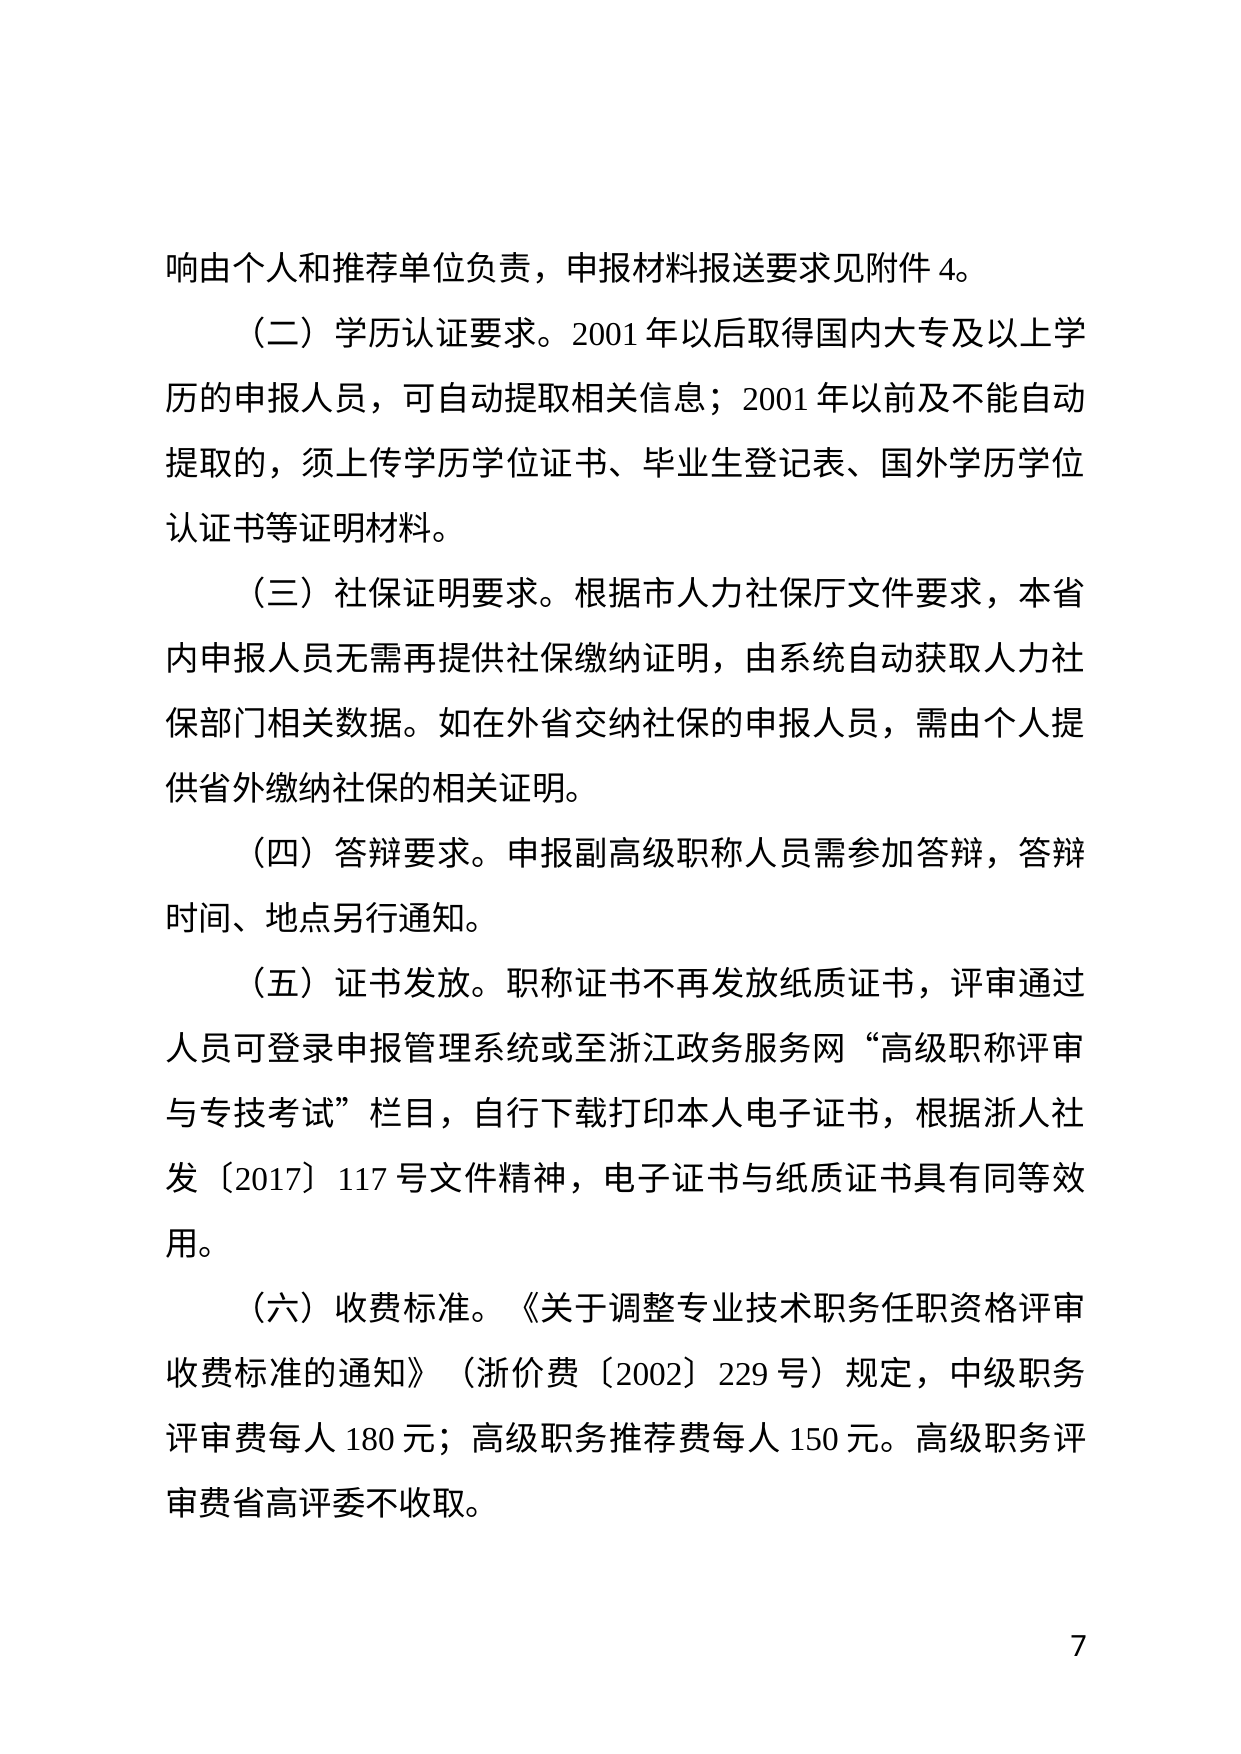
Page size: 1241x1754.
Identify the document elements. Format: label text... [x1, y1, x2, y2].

text （三）社保证明要求。根据市人力社保厅文件要求，本省内申报人员无需再提供社保缴纳证明，由系统自动获取人力社保部门相关数据。如在外省交纳社保的申报人员，需由个人提供省外缴纳社保的相关证明。 [165, 558, 1087, 818]
text （二）学历认证要求。2001年以后取得国内大专及以上学历的申报人员，可自动提取相关信息；2001年以前及不能自动提取的，须上传学历学位证书、毕业生登记表、国外学历学位认证书等证明材料。 [165, 298, 1087, 558]
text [165, 233, 1087, 298]
text （五）证书发放。职称证书不再发放纸质证书，评审通过人员可登录申报管理系统或至浙江政务服务网“高级职称评审与专技考试”栏目，自行下载打印本人电子证书，根据浙人社发〔2017〕117号文件精神，电子证书与纸质证书具有同等效用。 [165, 948, 1087, 1273]
text （六）收费标准。《关于调整专业技术职务任职资格评审收费标准的通知》（浙价费〔2002〕229号）规定，中级职务评审费每人180元；高级职务推荐费每人150元。高级职务评审费省高评委不收取。 [165, 1273, 1087, 1533]
text （四）答辩要求。申报副高级职称人员需参加答辩，答辩时间、地点另行通知。 [165, 818, 1087, 948]
